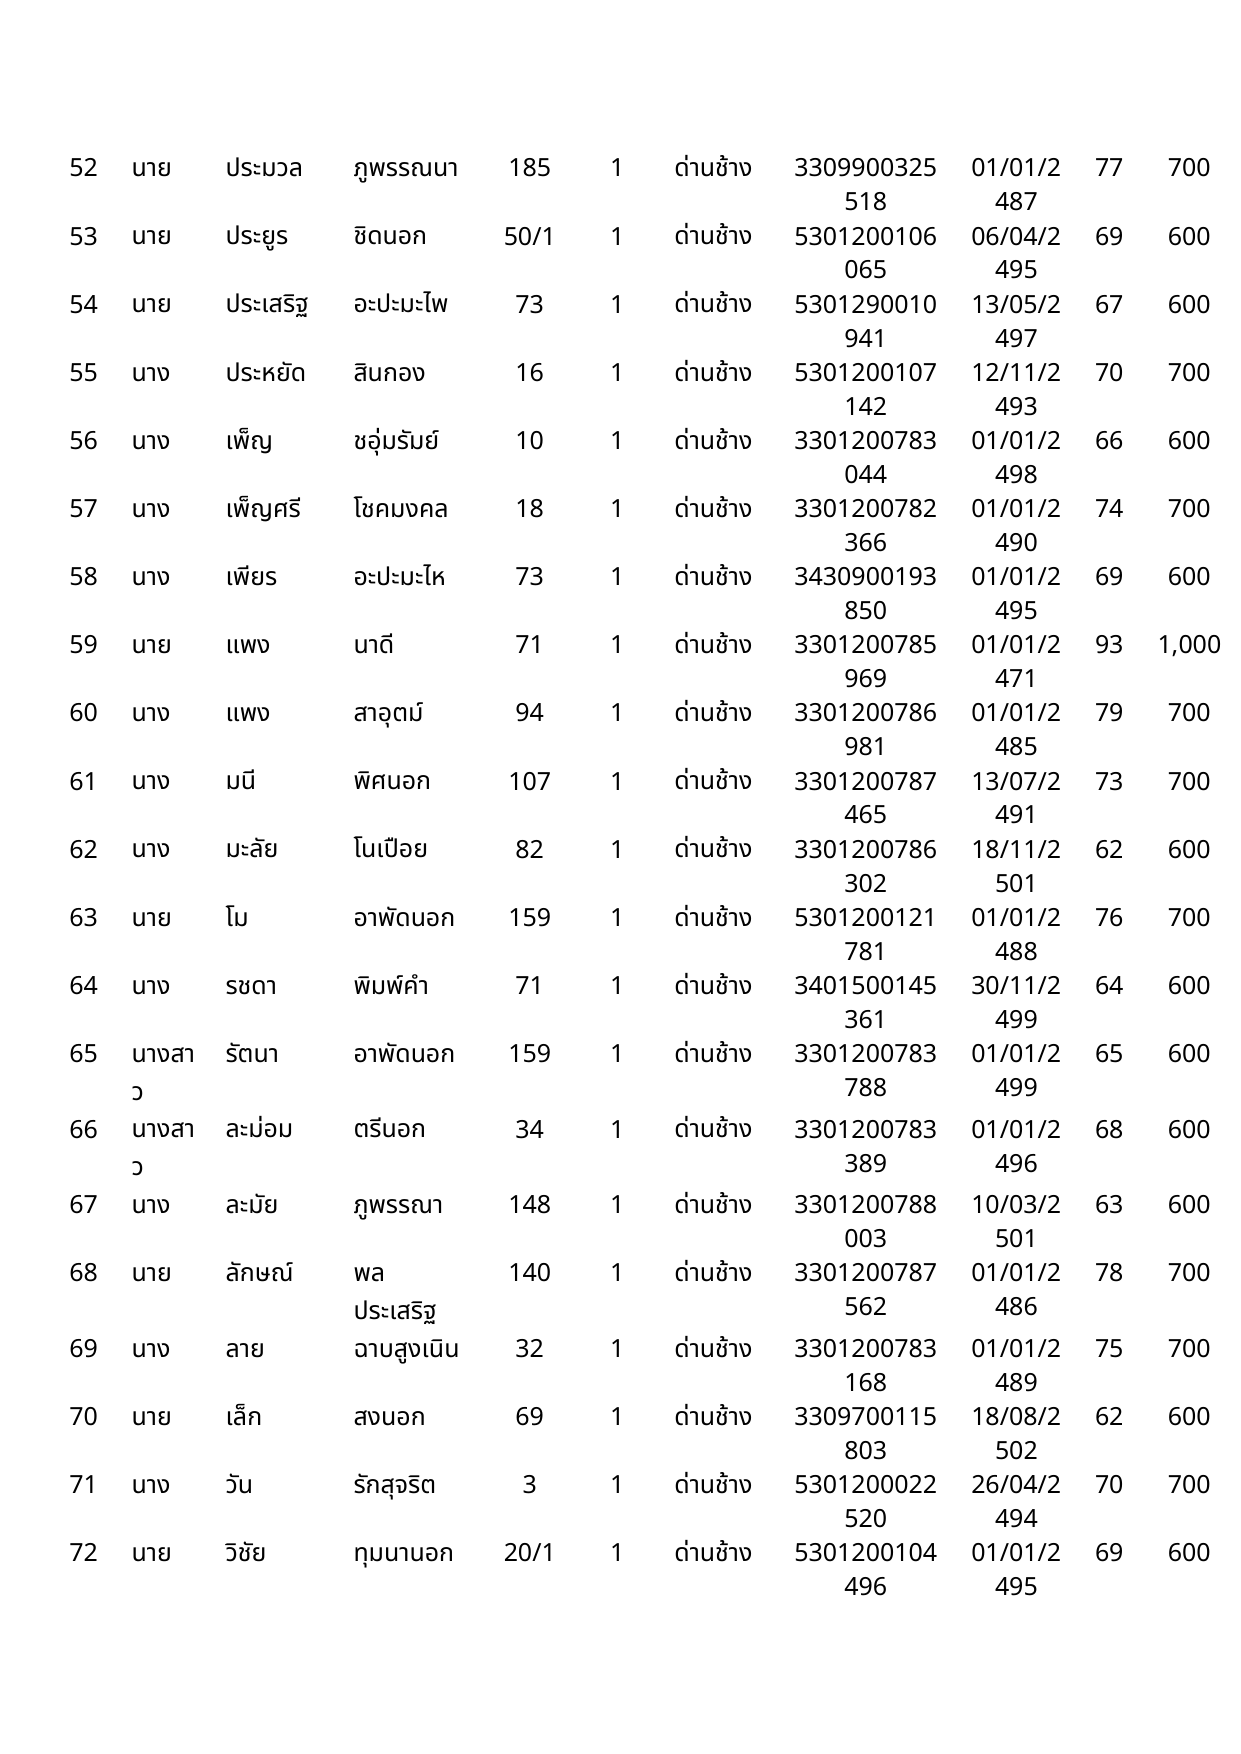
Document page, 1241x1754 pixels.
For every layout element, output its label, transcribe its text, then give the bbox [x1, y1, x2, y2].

table_cell ด่านช้าง [650, 1187, 776, 1255]
table_cell 700 [1141, 763, 1238, 831]
table_cell ด่านช้าง [650, 559, 776, 627]
table_cell 79 [1078, 695, 1141, 763]
table_cell 1,000 [1141, 627, 1238, 695]
table_cell 10 [475, 423, 584, 491]
table_cell 1 [584, 1535, 650, 1603]
table_cell 5301290010941 [776, 286, 955, 354]
table_cell ด่านช้าง [650, 1255, 776, 1331]
table_cell นาง [120, 1331, 214, 1399]
table_cell อาพัดนอก [342, 899, 475, 967]
table_cell 64 [47, 968, 120, 1036]
table_cell 10/03/2501 [955, 1187, 1077, 1255]
table_cell 12/11/2493 [955, 354, 1077, 422]
table_cell 3430900193850 [776, 559, 955, 627]
table_cell 54 [47, 286, 120, 354]
table_cell นาย [120, 627, 214, 695]
table_cell 01/01/2489 [955, 1331, 1077, 1399]
table_cell ประหยัด [214, 354, 342, 422]
table_cell นาย [120, 899, 214, 967]
table_cell 69 [1078, 559, 1141, 627]
table_cell 3301200787465 [776, 763, 955, 831]
table_cell 3309700115803 [776, 1399, 955, 1467]
table_cell ด่านช้าง [650, 763, 776, 831]
table_cell นาย [120, 1399, 214, 1467]
table_cell ด่านช้าง [650, 899, 776, 967]
table_cell ด่านช้าง [650, 968, 776, 1036]
table_cell 159 [475, 1036, 584, 1111]
table_cell 50/1 [475, 218, 584, 286]
table_cell แพง [214, 695, 342, 763]
table_cell 01/01/2490 [955, 491, 1077, 559]
table_cell 1 [584, 695, 650, 763]
table_cell นาย [120, 1535, 214, 1603]
table_cell 62 [1078, 831, 1141, 899]
table_cell นาง [120, 1187, 214, 1255]
table_cell นาง [120, 559, 214, 627]
table_cell 1 [584, 1467, 650, 1535]
table_cell ชิดนอก [342, 218, 475, 286]
table_cell ด่านช้าง [650, 627, 776, 695]
table_cell นาง [120, 968, 214, 1036]
table_cell เพ็ญ [214, 423, 342, 491]
table_cell 600 [1141, 1187, 1238, 1255]
table_cell นาง [120, 763, 214, 831]
table_cell 82 [475, 831, 584, 899]
table_cell 600 [1141, 218, 1238, 286]
table_cell รชดา [214, 968, 342, 1036]
table_cell 600 [1141, 423, 1238, 491]
table_cell ด่านช้าง [650, 218, 776, 286]
table_cell สินกอง [342, 354, 475, 422]
table_cell ด่านช้าง [650, 831, 776, 899]
table_cell ฉาบสูงเนิน [342, 1331, 475, 1399]
table_cell 3301200783168 [776, 1331, 955, 1399]
table_cell 600 [1141, 1535, 1238, 1603]
table_cell 1 [584, 968, 650, 1036]
table_cell มนี [214, 763, 342, 831]
table_cell อะปะมะไห [342, 559, 475, 627]
table_cell 71 [475, 968, 584, 1036]
table_cell 3301200783389 [776, 1111, 955, 1187]
table_cell นาย [120, 218, 214, 286]
table_cell 1 [584, 354, 650, 422]
table_cell ละมัย [214, 1187, 342, 1255]
table_cell ด่านช้าง [650, 1399, 776, 1467]
table_cell ด่านช้าง [650, 1535, 776, 1603]
table_cell 70 [47, 1399, 120, 1467]
table_cell เล็ก [214, 1399, 342, 1467]
table_cell ประมวล [214, 150, 342, 218]
table_cell 34 [475, 1111, 584, 1187]
table_cell 1 [584, 559, 650, 627]
table_cell 73 [475, 559, 584, 627]
table_cell 700 [1141, 899, 1238, 967]
table_cell 69 [1078, 218, 1141, 286]
table_cell นาย [120, 286, 214, 354]
table_cell 32 [475, 1331, 584, 1399]
table_cell 01/01/2498 [955, 423, 1077, 491]
table_cell 13/05/2497 [955, 286, 1077, 354]
table_cell 62 [47, 831, 120, 899]
table_cell 700 [1141, 1331, 1238, 1399]
table_cell นางสาว [120, 1111, 214, 1187]
table_cell 63 [1078, 1187, 1141, 1255]
table_cell นาง [120, 831, 214, 899]
table_cell ภูพรรณนา [342, 150, 475, 218]
table_cell นาย [120, 150, 214, 218]
table_cell นาง [120, 354, 214, 422]
table_cell 1 [584, 831, 650, 899]
table_cell 1 [584, 1111, 650, 1187]
table_cell 01/01/2487 [955, 150, 1077, 218]
table_cell 66 [1078, 423, 1141, 491]
table_cell 3401500145361 [776, 968, 955, 1036]
table_cell 01/01/2499 [955, 1036, 1077, 1111]
table_cell 30/11/2499 [955, 968, 1077, 1036]
table_cell 67 [47, 1187, 120, 1255]
table_cell 1 [584, 1399, 650, 1467]
table_cell ภูพรรณา [342, 1187, 475, 1255]
table_cell 600 [1141, 1111, 1238, 1187]
table_cell อะปะมะไพ [342, 286, 475, 354]
table_cell 71 [475, 627, 584, 695]
table_cell 3301200788003 [776, 1187, 955, 1255]
table_cell ด่านช้าง [650, 695, 776, 763]
table_cell 01/01/2495 [955, 559, 1077, 627]
table_cell 3301200787562 [776, 1255, 955, 1331]
table_cell สาอุตม์ [342, 695, 475, 763]
table_cell 20/1 [475, 1535, 584, 1603]
table_cell นางสาว [120, 1036, 214, 1111]
table_cell 1 [584, 286, 650, 354]
table_cell 3301200782366 [776, 491, 955, 559]
table_cell 94 [475, 695, 584, 763]
table_cell ด่านช้าง [650, 1036, 776, 1111]
table_cell 77 [1078, 150, 1141, 218]
table_cell 01/01/2495 [955, 1535, 1077, 1603]
table_cell 148 [475, 1187, 584, 1255]
table_cell 3 [475, 1467, 584, 1535]
table_cell 52 [47, 150, 120, 218]
table_cell 1 [584, 899, 650, 967]
table_cell ด่านช้าง [650, 491, 776, 559]
table_cell 700 [1141, 1255, 1238, 1331]
table_cell สงนอก [342, 1399, 475, 1467]
table_cell 1 [584, 1187, 650, 1255]
table_cell 13/07/2491 [955, 763, 1077, 831]
table_cell 01/01/2496 [955, 1111, 1077, 1187]
table_cell 700 [1141, 1467, 1238, 1535]
table_cell ด่านช้าง [650, 1331, 776, 1399]
table_cell 1 [584, 150, 650, 218]
table_cell 18/11/2501 [955, 831, 1077, 899]
table_cell โนเปือย [342, 831, 475, 899]
table_cell นาง [120, 491, 214, 559]
table_cell 600 [1141, 968, 1238, 1036]
table_cell 73 [475, 286, 584, 354]
table_cell 16 [475, 354, 584, 422]
table_cell 63 [47, 899, 120, 967]
table_cell ด่านช้าง [650, 150, 776, 218]
table_cell 18/08/2502 [955, 1399, 1077, 1467]
table_cell โม [214, 899, 342, 967]
table_cell ด่านช้าง [650, 1467, 776, 1535]
table_cell 60 [47, 695, 120, 763]
table_cell 69 [1078, 1535, 1141, 1603]
table_cell 57 [47, 491, 120, 559]
table_cell 65 [1078, 1036, 1141, 1111]
table_cell มะลัย [214, 831, 342, 899]
table_cell 68 [1078, 1111, 1141, 1187]
table_cell ตรีนอก [342, 1111, 475, 1187]
table_cell โชคมงคล [342, 491, 475, 559]
table_cell 5301200121781 [776, 899, 955, 967]
table_cell ด่านช้าง [650, 423, 776, 491]
table_cell 69 [475, 1399, 584, 1467]
table_cell 26/04/2494 [955, 1467, 1077, 1535]
table_cell 78 [1078, 1255, 1141, 1331]
table_cell 600 [1141, 559, 1238, 627]
table_cell 59 [47, 627, 120, 695]
table_cell 56 [47, 423, 120, 491]
table_cell พิมพ์คำ [342, 968, 475, 1036]
table_cell นาดี [342, 627, 475, 695]
table_cell 58 [47, 559, 120, 627]
table_cell ประยูร [214, 218, 342, 286]
table_cell 3301200785969 [776, 627, 955, 695]
table_cell 74 [1078, 491, 1141, 559]
table_cell 600 [1141, 831, 1238, 899]
table_cell 71 [47, 1467, 120, 1535]
table_cell 53 [47, 218, 120, 286]
table_cell 66 [47, 1111, 120, 1187]
table_cell 72 [47, 1535, 120, 1603]
table_cell อาพัดนอก [342, 1036, 475, 1111]
table_cell 62 [1078, 1399, 1141, 1467]
table_cell 18 [475, 491, 584, 559]
table_cell 1 [584, 423, 650, 491]
table_cell 64 [1078, 968, 1141, 1036]
table_cell รัตนา [214, 1036, 342, 1111]
table_cell เพ็ญศรี [214, 491, 342, 559]
table_cell 75 [1078, 1331, 1141, 1399]
table_cell 01/01/2486 [955, 1255, 1077, 1331]
table_cell 700 [1141, 491, 1238, 559]
table_cell เพียร [214, 559, 342, 627]
table_cell ด่านช้าง [650, 354, 776, 422]
table_cell 600 [1141, 1036, 1238, 1111]
table_cell วิชัย [214, 1535, 342, 1603]
table_cell 600 [1141, 286, 1238, 354]
table_cell พิศนอก [342, 763, 475, 831]
table_cell 06/04/2495 [955, 218, 1077, 286]
table_cell 67 [1078, 286, 1141, 354]
table_cell 93 [1078, 627, 1141, 695]
table_cell 3301200786981 [776, 695, 955, 763]
table_cell 01/01/2471 [955, 627, 1077, 695]
table_cell 3309900325518 [776, 150, 955, 218]
table_cell 159 [475, 899, 584, 967]
table_cell 3301200783788 [776, 1036, 955, 1111]
table_cell ประเสริฐ [214, 286, 342, 354]
table_cell 5301200104496 [776, 1535, 955, 1603]
table_cell 185 [475, 150, 584, 218]
table_cell 76 [1078, 899, 1141, 967]
table_cell ด่านช้าง [650, 286, 776, 354]
table_cell 01/01/2485 [955, 695, 1077, 763]
table_cell ทุมนานอก [342, 1535, 475, 1603]
table_cell 5301200022520 [776, 1467, 955, 1535]
table_cell 70 [1078, 1467, 1141, 1535]
table_cell ลาย [214, 1331, 342, 1399]
table_cell 1 [584, 218, 650, 286]
table_cell 65 [47, 1036, 120, 1111]
table_cell 5301200107142 [776, 354, 955, 422]
table_cell 68 [47, 1255, 120, 1331]
table_cell 3301200786302 [776, 831, 955, 899]
table_cell วัน [214, 1467, 342, 1535]
table_cell 600 [1141, 1399, 1238, 1467]
table_cell 69 [47, 1331, 120, 1399]
table_cell รักสุจริต [342, 1467, 475, 1535]
table_cell 1 [584, 1036, 650, 1111]
table_cell นาง [120, 695, 214, 763]
table_cell แพง [214, 627, 342, 695]
table_cell 3301200783044 [776, 423, 955, 491]
table_cell 61 [47, 763, 120, 831]
table_cell ลักษณ์ [214, 1255, 342, 1331]
table_cell นาง [120, 1467, 214, 1535]
table_cell ละม่อม [214, 1111, 342, 1187]
table_cell พลประเสริฐ [342, 1255, 475, 1331]
table_cell 700 [1141, 695, 1238, 763]
table_cell 70 [1078, 354, 1141, 422]
table_cell 01/01/2488 [955, 899, 1077, 967]
table_cell 700 [1141, 354, 1238, 422]
table_cell นาง [120, 423, 214, 491]
table_cell ด่านช้าง [650, 1111, 776, 1187]
table_cell 700 [1141, 150, 1238, 218]
table_cell 73 [1078, 763, 1141, 831]
table_cell 1 [584, 491, 650, 559]
table_cell ชอุ่มรัมย์ [342, 423, 475, 491]
table_cell 1 [584, 1255, 650, 1331]
table_cell 55 [47, 354, 120, 422]
table_cell 5301200106065 [776, 218, 955, 286]
table_cell 140 [475, 1255, 584, 1331]
table_cell 107 [475, 763, 584, 831]
table_cell 1 [584, 763, 650, 831]
table_cell 1 [584, 627, 650, 695]
table_cell นาย [120, 1255, 214, 1331]
table_cell 1 [584, 1331, 650, 1399]
